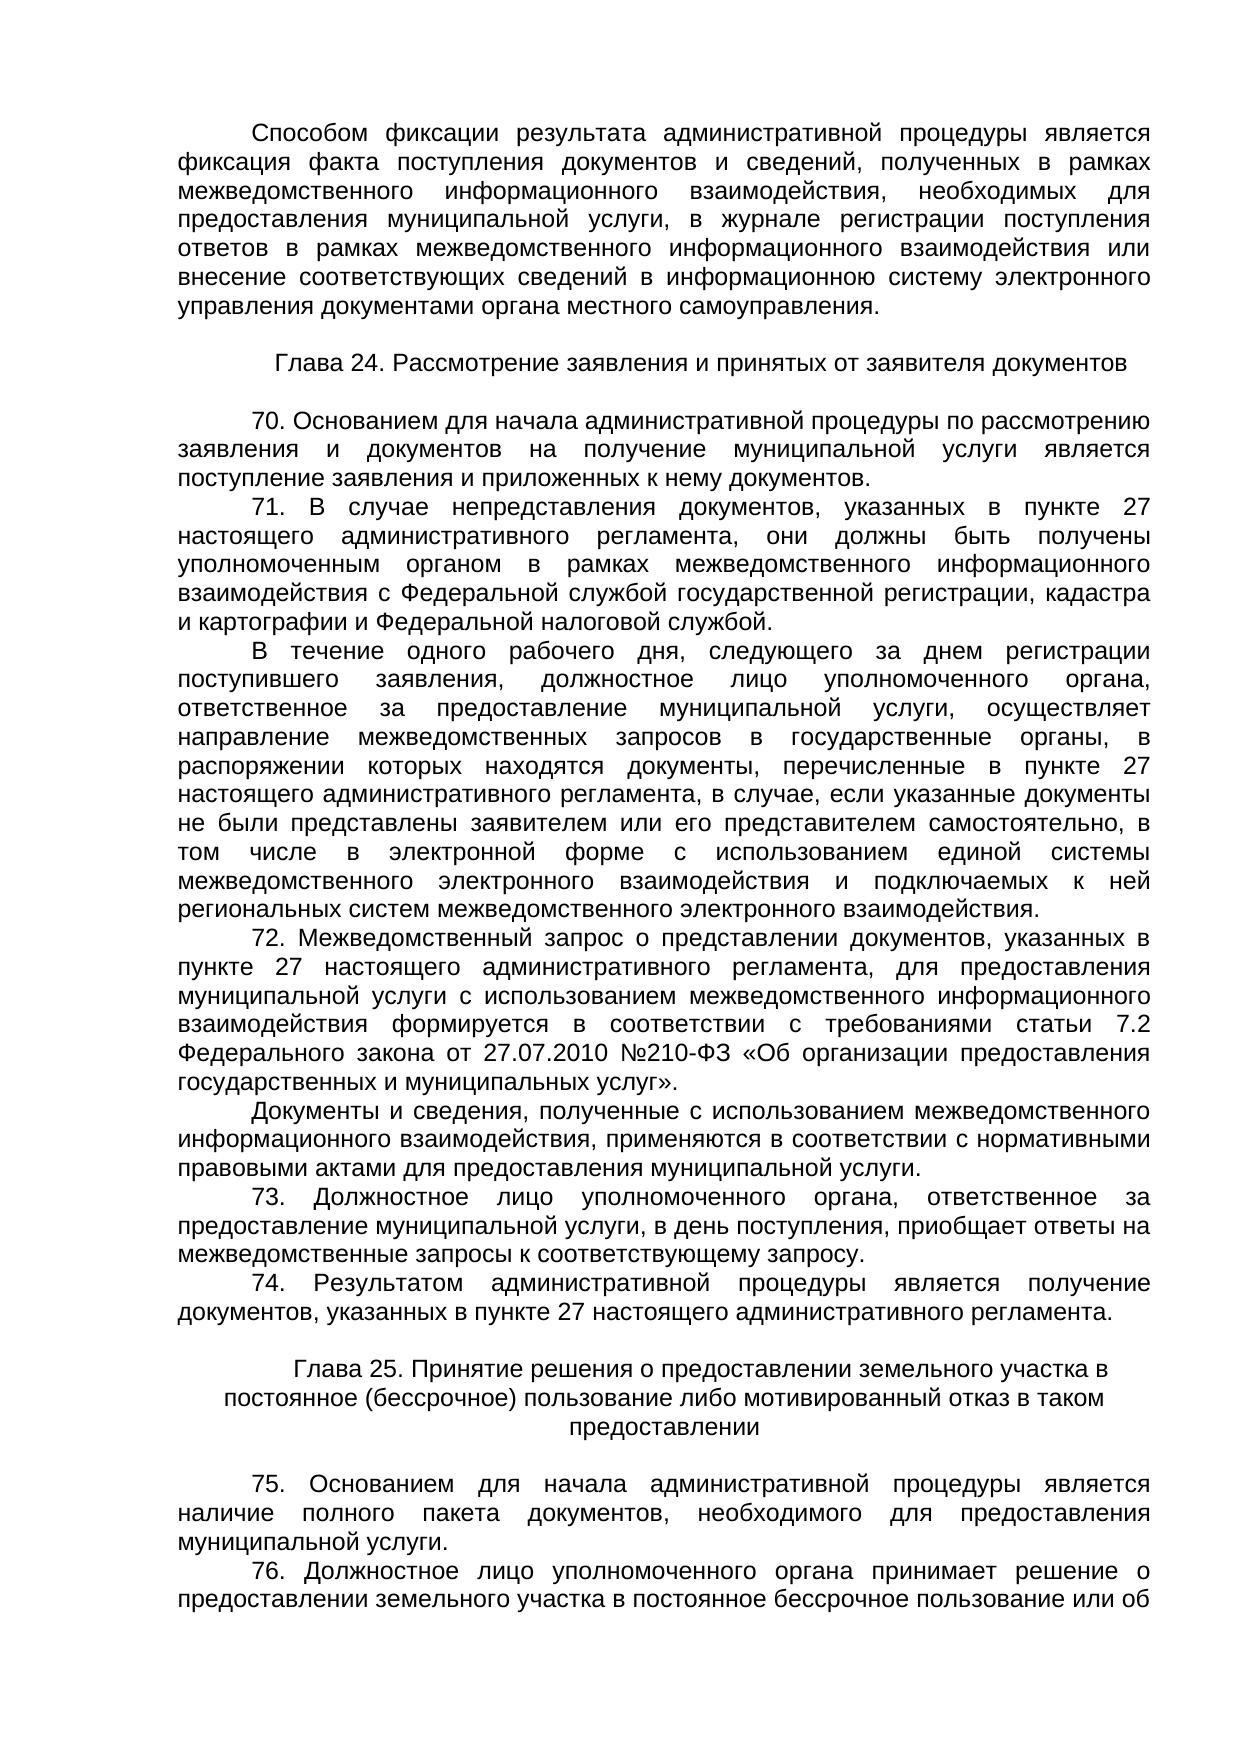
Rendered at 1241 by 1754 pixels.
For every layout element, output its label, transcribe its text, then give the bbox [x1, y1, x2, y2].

text 70. Основанием для начала административной процедуры по рассмотрению заявления и документов на получение муниципальной услуги является поступление заявления и приложенных к нему документов. [177, 406, 1152, 492]
text Документы и сведения, полученные с использованием межведомственного информационного взаимодействия, применяются в соответствии с нормативными правовыми актами для предоставления муниципальной услуги. [177, 1096, 1152, 1182]
text 73. Должностное лицо уполномоченного органа, ответственное за предоставление муниципальной услуги, в день поступления, приобщает ответы на межведомственные запросы к соответствующему запросу. [177, 1182, 1152, 1268]
text 71. В случае непредставления документов, указанных в пункте 27 настоящего административного регламента, они должны быть получены уполномоченным органом в рамках межведомственного информационного взаимодействия с Федеральной службой государственной регистрации, кадастра и картографии и Федеральной налоговой службой. [177, 492, 1152, 636]
text Глава 25. Принятие решения о предоставлении земельного участка в постоянное (бессрочное) пользование либо мотивированный отказ в таком предоставлении [177, 1354, 1152, 1441]
text В течение одного рабочего дня, следующего за днем регистрации поступившего заявления, должностное лицо уполномоченного органа, ответственное за предоставление муниципальной услуги, осуществляет направление межведомственных запросов в государственные органы, в распоряжении которых находятся документы, перечисленные в пункте 27 настоящего административного регламента, в случае, если указанные документы не были представлены заявителем или его представителем самостоятельно, в том числе в электронной форме с использованием единой системы межведомственного электронного взаимодействия и подключаемых к ней региональных систем межведомственного электронного взаимодействия. [177, 636, 1152, 923]
text 72. Межведомственный запрос о представлении документов, указанных в пункте 27 настоящего административного регламента, для предоставления муниципальной услуги с использованием межведомственного информационного взаимодействия формируется в соответствии с требованиями статьи 7.2 Федерального закона от 27.07.2010 №210-ФЗ «Об организации предоставления государственных и муниципальных услуг». [177, 923, 1152, 1096]
text Способом фиксации результата административной процедуры является фиксация факта поступления документов и сведений, полученных в рамках межведомственного информационного взаимодействия, необходимых для предоставления муниципальной услуги, в журнале регистрации поступления ответов в рамках межведомственного информационного взаимодействия или внесение соответствующих сведений в информационною систему электронного управления документами органа местного самоуправления. [177, 118, 1152, 319]
text 74. Результатом административной процедуры является получение документов, указанных в пункте 27 настоящего административного регламента. [177, 1268, 1152, 1326]
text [177, 1556, 1152, 1613]
text 75. Основанием для начала административной процедуры является наличие полного пакета документов, необходимого для предоставления муниципальной услуги. [177, 1469, 1152, 1556]
text Глава 24. Рассмотрение заявления и принятых от заявителя документов [177, 348, 1152, 377]
